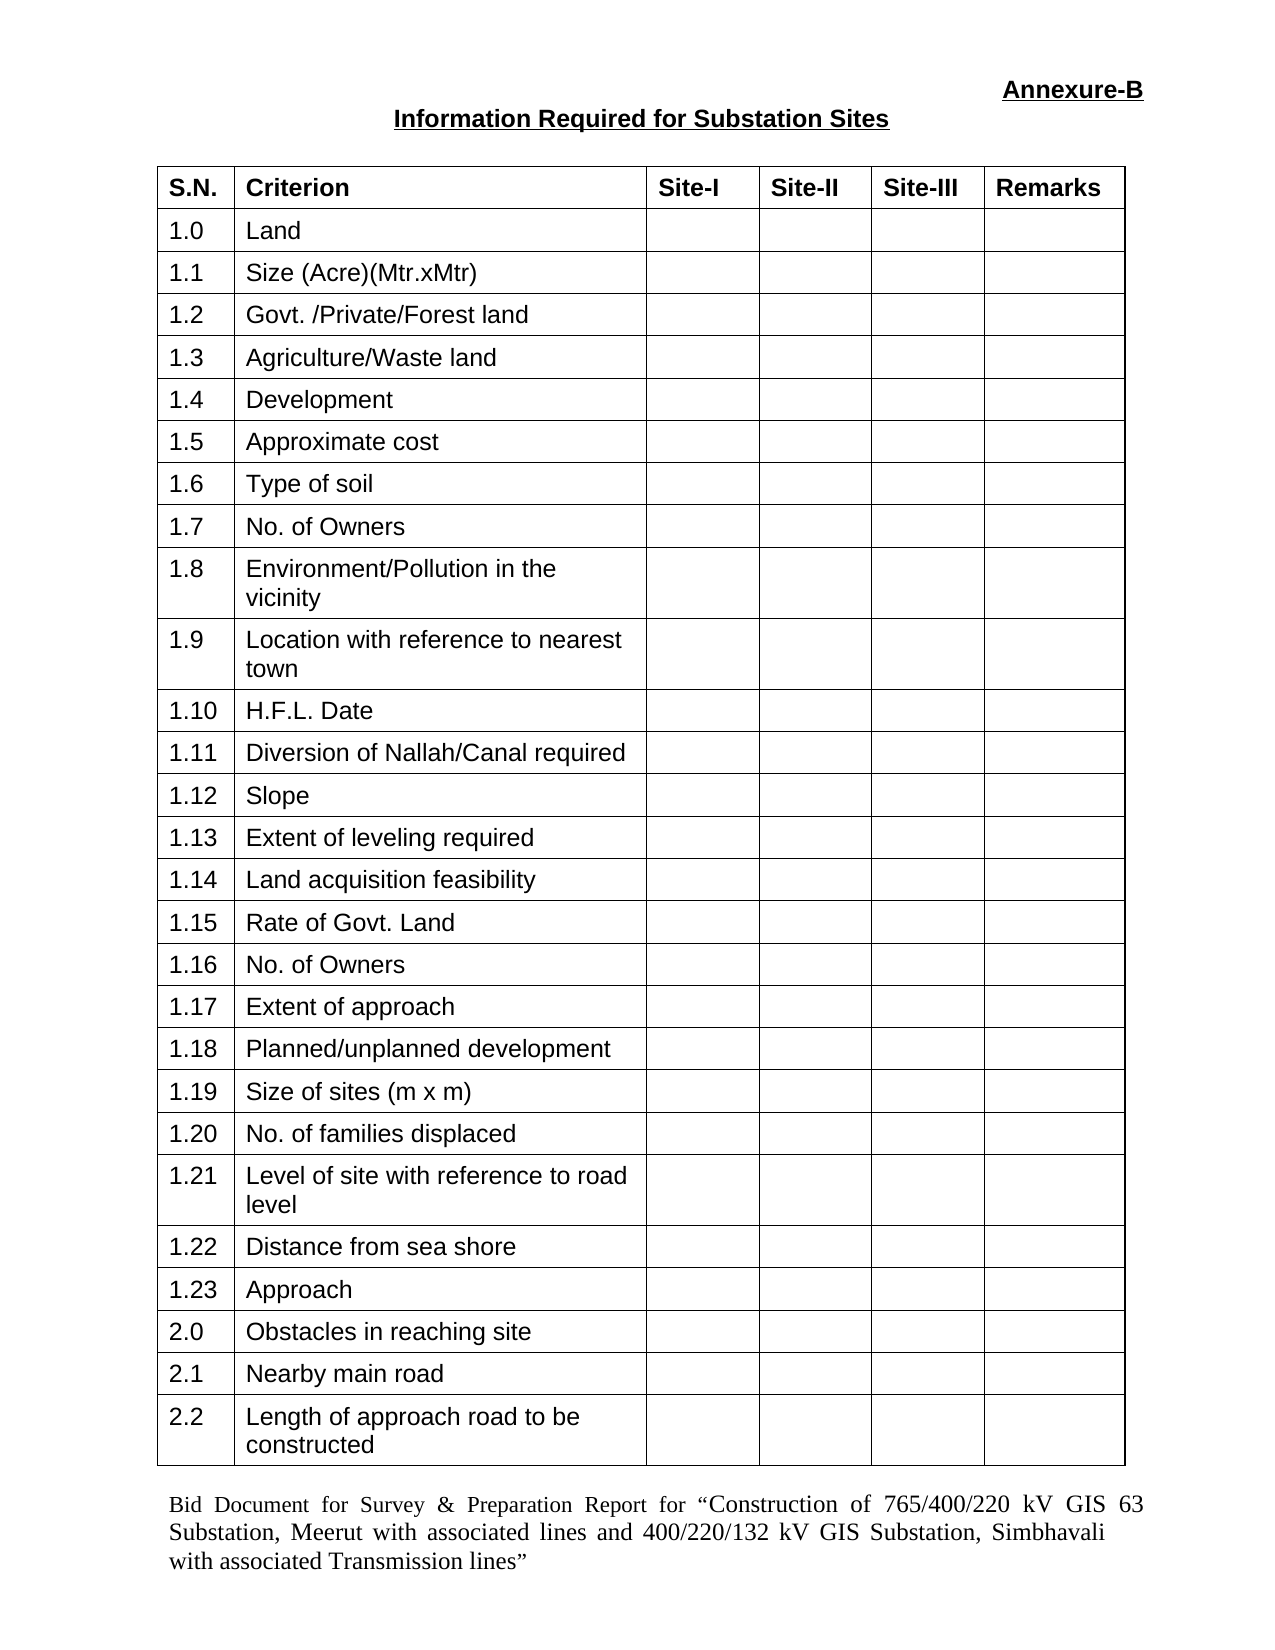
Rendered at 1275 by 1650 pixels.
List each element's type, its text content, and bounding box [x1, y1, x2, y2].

table_cell [872, 294, 984, 335]
table_cell 1.10 [158, 690, 234, 731]
table_cell [760, 944, 871, 985]
table_cell [647, 619, 759, 689]
table_cell [760, 619, 871, 689]
table_cell [985, 1028, 1124, 1069]
table_cell Extent of leveling required [235, 817, 646, 858]
table_cell [985, 209, 1124, 251]
title Annexure-B [276, 75, 1144, 104]
table_cell [985, 1268, 1124, 1309]
table_cell 1.17 [158, 986, 234, 1027]
table_cell [760, 294, 871, 335]
table_cell [985, 986, 1124, 1027]
table_cell 1.4 [158, 379, 234, 420]
table_cell [647, 548, 759, 618]
table_cell 2.0 [158, 1311, 234, 1352]
table_cell [985, 1226, 1124, 1267]
table_cell Location with reference to nearest town [235, 619, 646, 689]
table_cell [760, 548, 871, 618]
table_cell [760, 1226, 871, 1267]
table_cell Slope [235, 774, 646, 816]
table_cell [872, 1311, 984, 1352]
table_cell [985, 336, 1124, 377]
title Information Required for Substation Sites [276, 104, 1144, 132]
table_cell [872, 1268, 984, 1309]
table_cell Approximate cost [235, 421, 646, 462]
table_cell 1.9 [158, 619, 234, 689]
table_cell [760, 1395, 871, 1465]
table_cell [760, 1113, 871, 1154]
table_cell Obstacles in reaching site [235, 1311, 646, 1352]
table_cell [647, 690, 759, 731]
table_cell No. of families displaced [235, 1113, 646, 1154]
table_cell [647, 1226, 759, 1267]
table_cell [760, 1353, 871, 1394]
table_cell H.F.L. Date [235, 690, 646, 731]
table_cell [872, 209, 984, 251]
table_cell [985, 690, 1124, 731]
table_cell Development [235, 379, 646, 420]
table_cell [647, 505, 759, 547]
table_cell [872, 1070, 984, 1112]
table_cell 1.16 [158, 944, 234, 985]
table_cell [985, 548, 1124, 618]
table_cell [760, 817, 871, 858]
table_cell [760, 986, 871, 1027]
table_cell [985, 1070, 1124, 1112]
table_cell [985, 732, 1124, 773]
table_cell Type of soil [235, 463, 646, 504]
table_cell [760, 379, 871, 420]
table_cell [985, 252, 1124, 293]
table_cell 1.0 [158, 209, 234, 251]
table_header Site-II [760, 167, 871, 208]
table_cell [985, 294, 1124, 335]
table_cell [647, 1113, 759, 1154]
table_cell [647, 817, 759, 858]
table_header Remarks [985, 167, 1124, 208]
table_cell [985, 619, 1124, 689]
table_cell 1.6 [158, 463, 234, 504]
table_cell 1.22 [158, 1226, 234, 1267]
table_cell [647, 379, 759, 420]
table_cell [872, 421, 984, 462]
table_cell [760, 209, 871, 251]
table_cell [985, 1155, 1124, 1225]
table_cell [872, 859, 984, 900]
table_cell [872, 817, 984, 858]
table_cell [647, 901, 759, 942]
table_cell [760, 1268, 871, 1309]
table_cell [647, 859, 759, 900]
table_cell Govt. /Private/Forest land [235, 294, 646, 335]
table_cell 1.8 [158, 548, 234, 618]
table_cell [985, 379, 1124, 420]
table_cell [760, 336, 871, 377]
table_cell [647, 1155, 759, 1225]
table_cell [985, 463, 1124, 504]
table_cell [872, 1395, 984, 1465]
table_cell 2.1 [158, 1353, 234, 1394]
table_cell 1.21 [158, 1155, 234, 1225]
table_cell [647, 1395, 759, 1465]
table_cell [872, 774, 984, 816]
table_cell No. of Owners [235, 944, 646, 985]
table_cell [872, 944, 984, 985]
table_cell [647, 252, 759, 293]
table_cell [985, 1353, 1124, 1394]
table_cell 1.12 [158, 774, 234, 816]
table_header Site-III [872, 167, 984, 208]
table_header Criterion [235, 167, 646, 208]
table_cell [647, 1070, 759, 1112]
table_cell Size (Acre)(Mtr.xMtr) [235, 252, 646, 293]
table_cell [760, 690, 871, 731]
table_cell [647, 1353, 759, 1394]
table_cell [985, 859, 1124, 900]
table_cell [760, 1070, 871, 1112]
table_cell 1.7 [158, 505, 234, 547]
table_cell [647, 986, 759, 1027]
table_cell [872, 505, 984, 547]
table_cell [760, 1028, 871, 1069]
table_cell [985, 1395, 1124, 1465]
table_cell Approach [235, 1268, 646, 1309]
table_cell [760, 421, 871, 462]
table_cell No. of Owners [235, 505, 646, 547]
table_cell Level of site with reference to road level [235, 1155, 646, 1225]
table_cell [647, 1311, 759, 1352]
table_cell 1.15 [158, 901, 234, 942]
table_cell [647, 294, 759, 335]
table_cell 1.19 [158, 1070, 234, 1112]
table_cell [985, 1113, 1124, 1154]
table_cell 1.1 [158, 252, 234, 293]
table_cell [760, 505, 871, 547]
table_cell Nearby main road [235, 1353, 646, 1394]
table_cell [872, 901, 984, 942]
table_cell [985, 817, 1124, 858]
table_cell [647, 1028, 759, 1069]
table_cell [647, 336, 759, 377]
table_cell [985, 774, 1124, 816]
table_cell Distance from sea shore [235, 1226, 646, 1267]
table_cell Extent of approach [235, 986, 646, 1027]
table_cell Length of approach road to be constructed [235, 1395, 646, 1465]
table_cell [760, 1311, 871, 1352]
table_cell [872, 1226, 984, 1267]
table_cell 2.2 [158, 1395, 234, 1465]
table_cell 1.13 [158, 817, 234, 858]
table_cell [872, 463, 984, 504]
table_cell Diversion of Nallah/Canal required [235, 732, 646, 773]
table_cell [647, 463, 759, 504]
table_cell [985, 1311, 1124, 1352]
table_cell [760, 1155, 871, 1225]
table_cell [760, 463, 871, 504]
table_cell [872, 690, 984, 731]
table_cell [647, 1268, 759, 1309]
table_header Site-I [647, 167, 759, 208]
table_cell 1.18 [158, 1028, 234, 1069]
table_cell [872, 336, 984, 377]
table_cell [872, 986, 984, 1027]
table_cell 1.5 [158, 421, 234, 462]
table_header S.N. [158, 167, 234, 208]
table_cell 1.23 [158, 1268, 234, 1309]
table_cell [872, 252, 984, 293]
table_cell Environment/Pollution in the vicinity [235, 548, 646, 618]
table_cell [647, 774, 759, 816]
table_cell Size of sites (m x m) [235, 1070, 646, 1112]
table_cell [985, 421, 1124, 462]
table_cell [872, 548, 984, 618]
table_cell [872, 619, 984, 689]
table_cell [872, 1113, 984, 1154]
table_cell [647, 209, 759, 251]
table_cell 1.11 [158, 732, 234, 773]
table_cell [760, 252, 871, 293]
table_cell [872, 379, 984, 420]
table_cell 1.20 [158, 1113, 234, 1154]
table_cell [647, 944, 759, 985]
table_cell Rate of Govt. Land [235, 901, 646, 942]
table_cell [872, 1155, 984, 1225]
table_cell 1.2 [158, 294, 234, 335]
table_cell [985, 901, 1124, 942]
table_cell [760, 901, 871, 942]
table_cell [985, 944, 1124, 985]
table_cell [872, 1028, 984, 1069]
table_cell 1.14 [158, 859, 234, 900]
table_cell 1.3 [158, 336, 234, 377]
table_cell Agriculture/Waste land [235, 336, 646, 377]
table_cell [872, 1353, 984, 1394]
table_cell [760, 859, 871, 900]
table_cell [760, 774, 871, 816]
table_cell [872, 732, 984, 773]
table_cell [760, 732, 871, 773]
table_cell Planned/unplanned development [235, 1028, 646, 1069]
table_cell Land [235, 209, 646, 251]
table_cell [647, 421, 759, 462]
table_cell [647, 732, 759, 773]
table_cell Land acquisition feasibility [235, 859, 646, 900]
table_cell [985, 505, 1124, 547]
